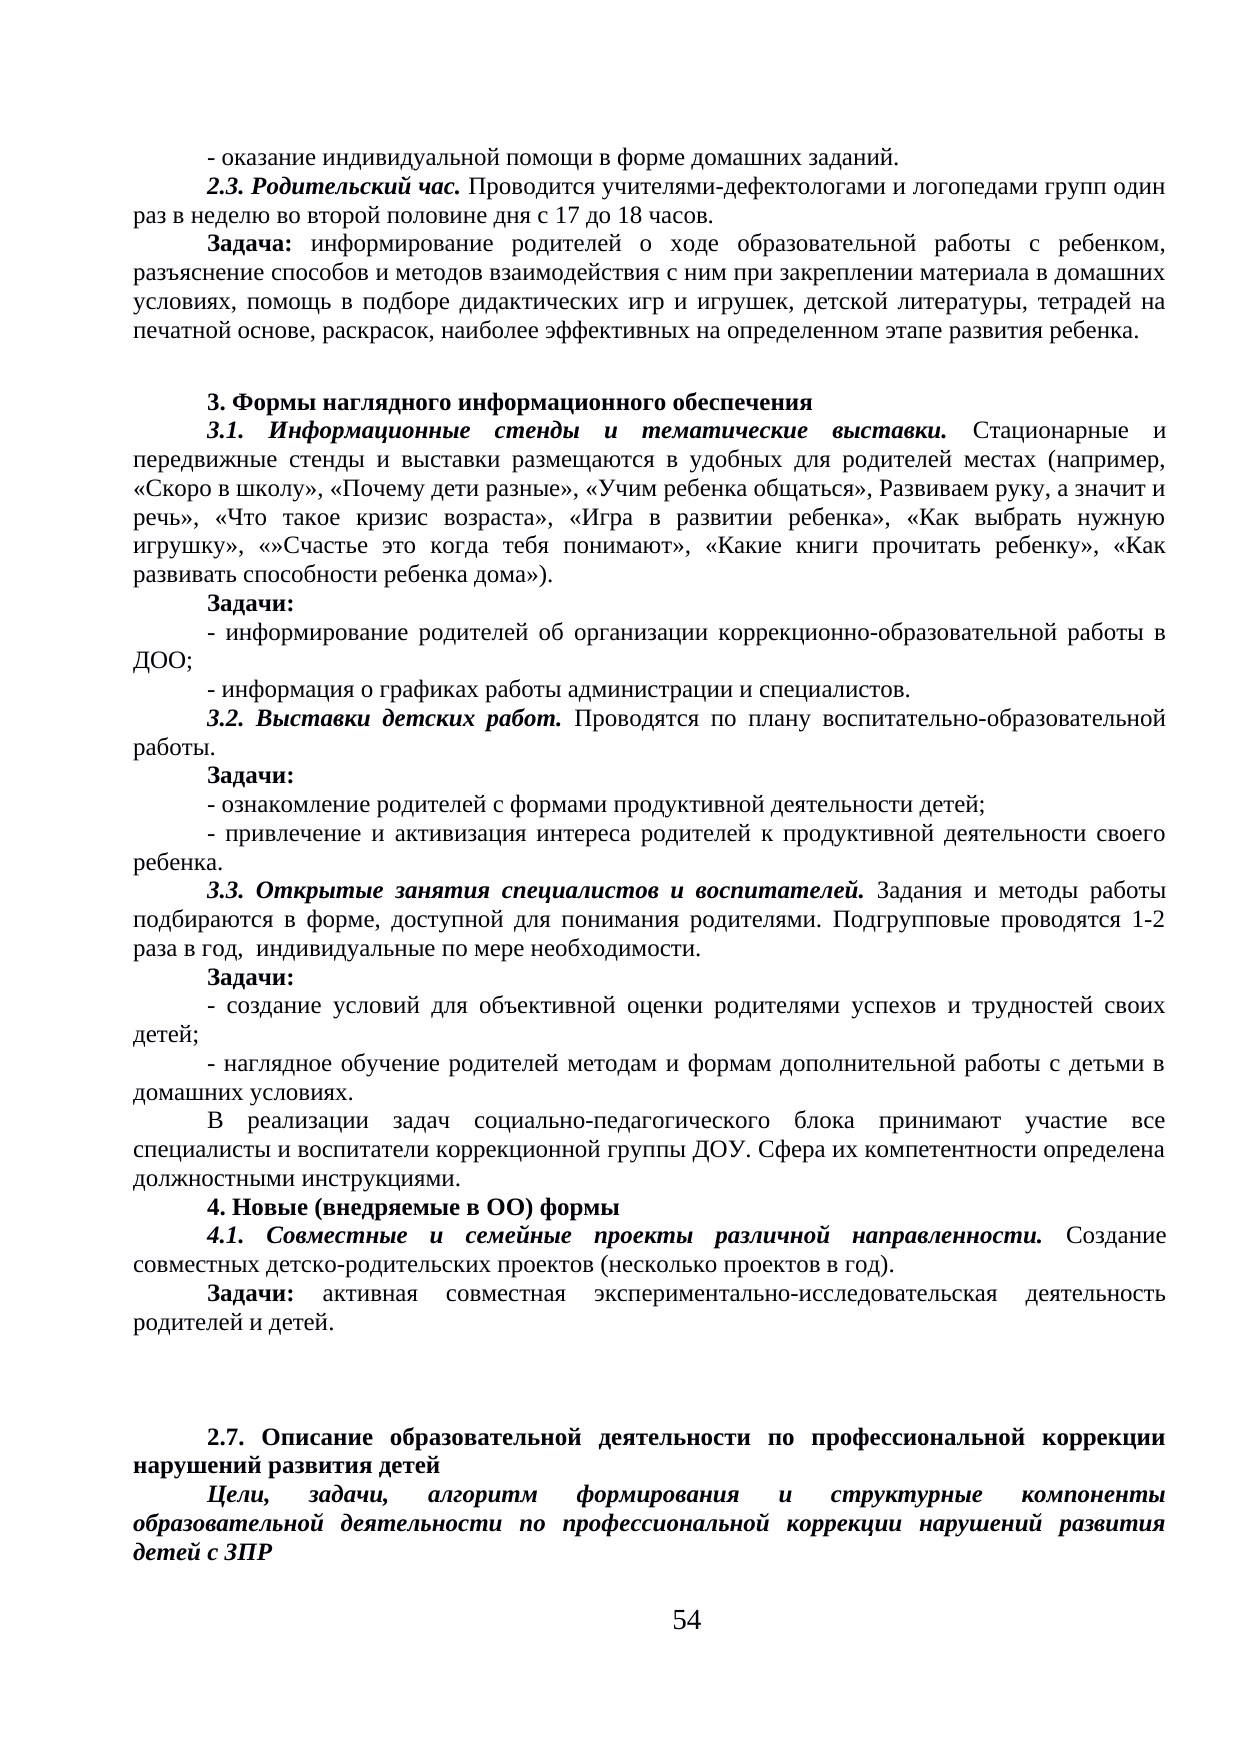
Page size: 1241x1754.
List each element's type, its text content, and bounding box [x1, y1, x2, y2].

text В реализации задач социально-педагогического блока принимают участие все специалисты и воспитатели коррекционной группы ДОУ. Сфера их компетентности определена должностными инструкциями. [133, 1105, 1166, 1192]
text 3.1. Информационные стенды и тематические выставки. Стационарные и передвижные стенды и выставки размещаются в удобных для родителей местах (например, «Скоро в школу», «Почему дети разные», «Учим ребенка общаться», Развиваем руку, а значит и речь», «Что такое кризис возраста», «Игра в развитии ребенка», «Как выбрать нужную игрушку», «»Счастье это когда тебя понимают», «Какие книги прочитать ребенку», «Как развивать способности ребенка дома»). [133, 415, 1166, 588]
text 2.3. Родительский час. Проводится учителями-дефектологами и логопедами групп один раз в неделю во второй половине дня с 17 до 18 часов. [133, 171, 1166, 228]
text Задачи: [133, 588, 1166, 617]
text Цели, задачи, алгоритм формирования и структурные компоненты образовательной деятельности по профессиональной коррекции нарушений развития детей с ЗПР [133, 1479, 1166, 1565]
text - ознакомление родителей с формами продуктивной деятельности детей; [133, 789, 1166, 818]
text - оказание индивидуальной помощи в форме домашних заданий. [133, 142, 1166, 171]
text - создание условий для объективной оценки родителями успехов и трудностей своих детей; [133, 990, 1166, 1048]
text - информирование родителей об организации коррекционно-образовательной работы в ДОО; [133, 617, 1166, 674]
text - привлечение и активизация интереса родителей к продуктивной деятельности своего ребенка. [133, 818, 1166, 875]
text 3. Формы наглядного информационного обеспечения [133, 387, 1166, 415]
text - информация о графиках работы администрации и специалистов. [133, 674, 1166, 703]
text 3.2. Выставки детских работ. Проводятся по плану воспитательно-образовательной работы. [133, 703, 1166, 760]
text 4.1. Совместные и семейные проекты различной направленности. Создание совместных детско-родительских проектов (несколько проектов в год). [133, 1220, 1166, 1278]
text 2.7. Описание образовательной деятельности по профессиональной коррекции нарушений развития детей [133, 1422, 1166, 1479]
text 4. Новые (внедряемые в ОО) формы [133, 1192, 1166, 1220]
list Задачи: активная совместная экспериментально-исследовательская деятельность родителей и детей. [133, 1278, 1166, 1335]
text Задачи: [133, 760, 1166, 789]
text Задача: информирование родителей о ходе образовательной работы с ребенком, разъяснение способов и методов взаимодействия с ним при закреплении материала в домашних условиях, помощь в подборе дидактических игр и игрушек, детской литературы, тетрадей на печатной основе, раскрасок, наиболее эффективных на определенном этапе развития ребенка. [133, 228, 1166, 343]
text 3.3. Открытые занятия специалистов и воспитателей. Задания и методы работы подбираются в форме, доступной для понимания родителями. Подгрупповые проводятся 1-2 раза в год, индивидуальные по мере необходимости. [133, 875, 1166, 962]
text Задачи: [133, 962, 1166, 990]
text - наглядное обучение родителей методам и формам дополнительной работы с детьми в домашних условиях. [133, 1048, 1166, 1105]
